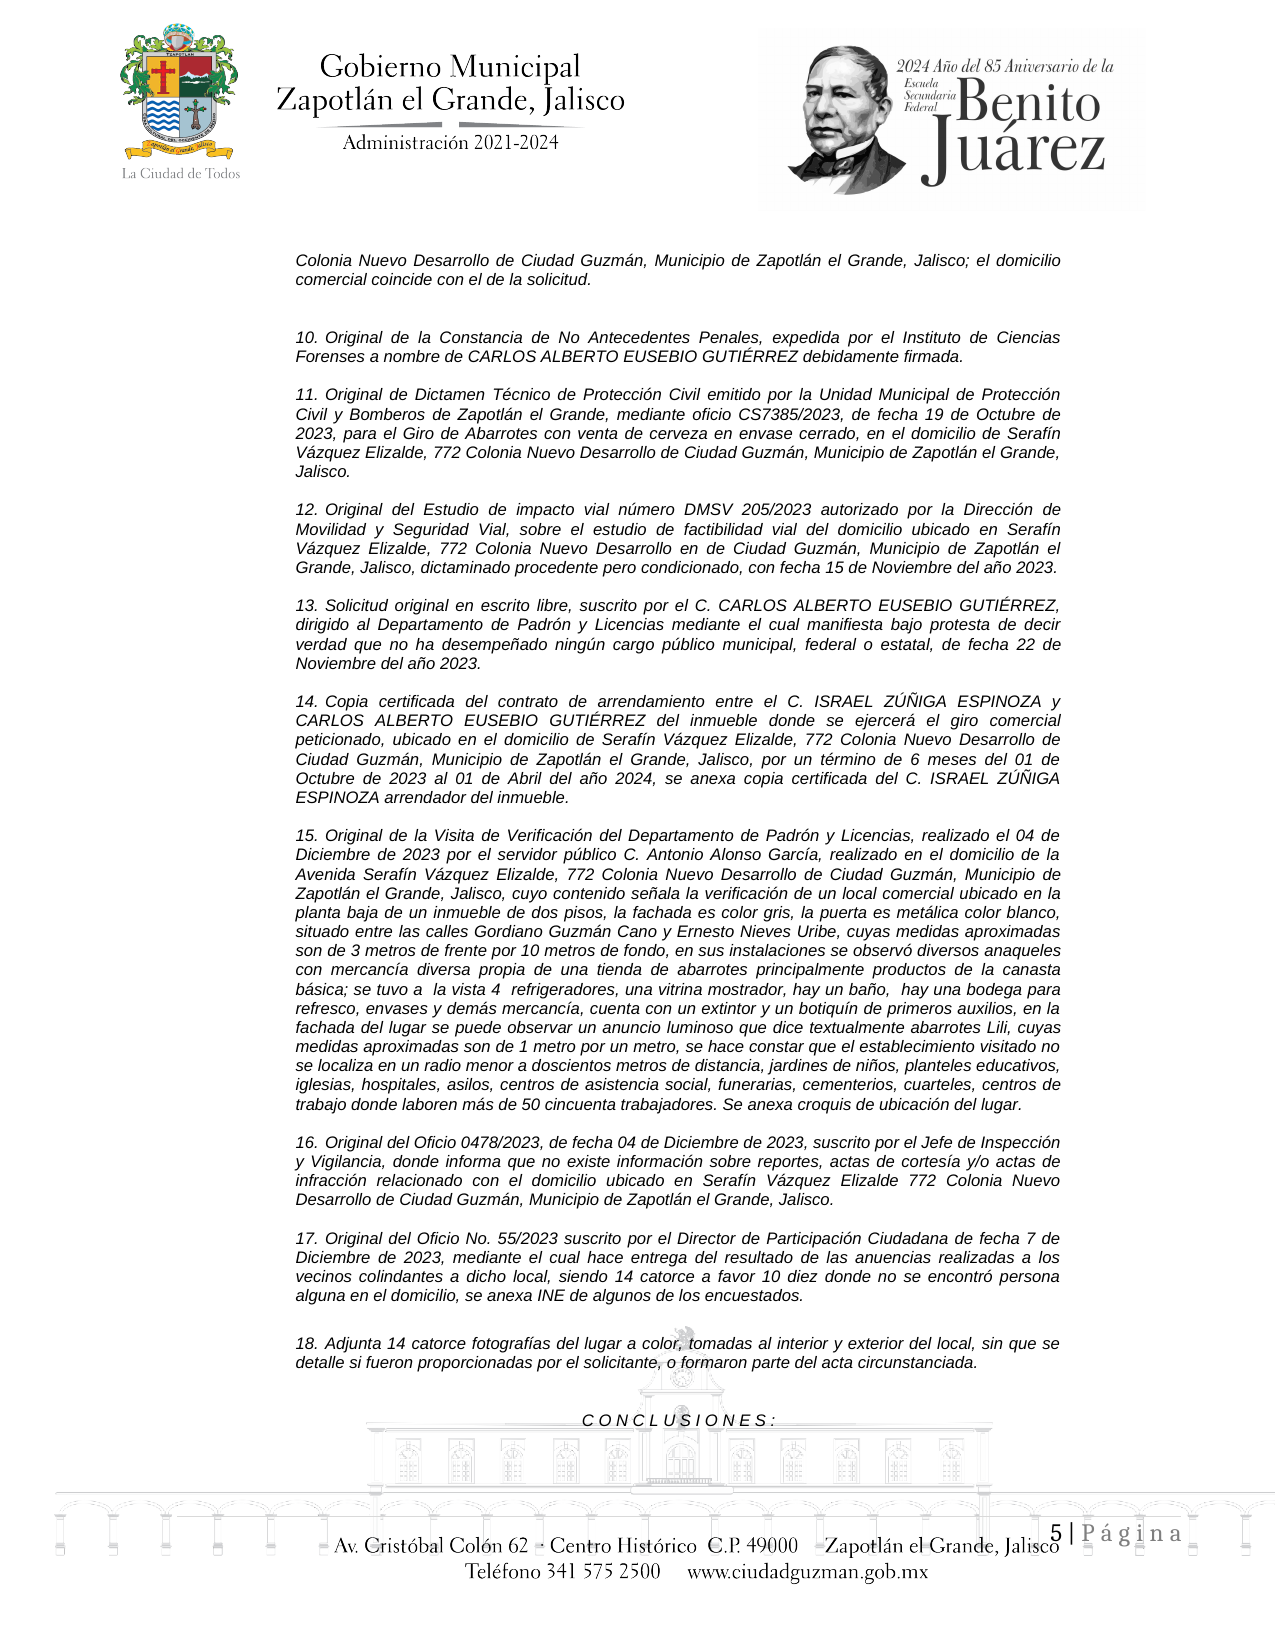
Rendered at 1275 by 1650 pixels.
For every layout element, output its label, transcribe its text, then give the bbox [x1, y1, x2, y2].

text 11. Original de Dictamen Técnico de Protección Civil emitido por la Unidad Municipal de Protección Civil y Bomberos de Zapotlán el Grande, mediante oficio CS7385/2023, de fecha 19 de Octubre de 2023, para el Giro de Abarrotes con venta de cerveza en envase cerrado, en el domicilio de Serafín Vázquez Elizalde, 772 Colonia Nuevo Desarrollo de Ciudad Guzmán, Municipio de Zapotlán el Grande, Jalisco. [295, 385, 1063, 481]
text 15. Original de la Visita de Verificación del Departamento de Padrón y Licencias, realizado el 04 de Diciembre de 2023 por el servidor público C. Antonio Alonso García, realizado en el domicilio de la Avenida Serafín Vázquez Elizalde, 772 Colonia Nuevo Desarrollo de Ciudad Guzmán, Municipio de Zapotlán el Grande, Jalisco, cuyo contenido señala la verificación de un local comercial ubicado en la planta baja de un inmueble de dos pisos, la fachada es color gris, la puerta es metálica color blanco, situado entre las calles Gordiano Guzmán Cano y Ernesto Nieves Uribe, cuyas medidas aproximadas son de 3 metros de frente por 10 metros de fondo, en sus instalaciones se observó diversos anaqueles con mercancía diversa propia de una tienda de abarrotes principalmente productos de la canasta básica; se tuvo a la vista 4 refrigeradores, una vitrina mostrador, hay un baño, hay una bodega para refresco, envases y demás mercancía, cuenta con un extintor y un botiquín de primeros auxilios, en la fachada del lugar se puede observar un anuncio luminoso que dice textualmente abarrotes Lili, cuyas medidas aproximadas son de 1 metro por un metro, se hace constar que el establecimiento visitado no se localiza en un radio menor a doscientos metros de distancia, jardines de niños, planteles educativos, iglesias, hospitales, asilos, centros de asistencia social, funerarias, cementerios, cuarteles, centros de trabajo donde laboren más de 50 cincuenta trabajadores. Se anexa croquis de ubicación del lugar. [295, 826, 1063, 1113]
picture [41, 0, 1275, 1627]
text 16. Original del Oficio 0478/2023, de fecha 04 de Diciembre de 2023, suscrito por el Jefe de Inspección y Vigilancia, donde informa que no existe información sobre reportes, actas de cortesía y/o actas de infracción relacionado con el domicilio ubicado en Serafín Vázquez Elizalde 772 Colonia Nuevo Desarrollo de Ciudad Guzmán, Municipio de Zapotlán el Grande, Jalisco. [295, 1133, 1063, 1209]
text 17. Original del Oficio No. 55/2023 suscrito por el Director de Participación Ciudadana de fecha 7 de Diciembre de 2023, mediante el cual hace entrega del resultado de las anuencias realizadas a los vecinos colindantes a dicho local, siendo 14 catorce a favor 10 diez donde no se encontró persona alguna en el domicilio, se anexa INE de algunos de los encuestados. [295, 1228, 1063, 1305]
text 18. Adjunta 14 catorce fotografías del lugar a color, tomadas al interior y exterior del local, sin que se detalle si fueron proporcionadas por el solicitante, o formaron parte del acta circunstanciada. [295, 1334, 1063, 1372]
text 10. Original de la Constancia de No Antecedentes Penales, expedida por el Instituto de Ciencias Forenses a nombre de CARLOS ALBERTO EUSEBIO GUTIÉRREZ debidamente firmada. [295, 328, 1063, 366]
text 12. Original del Estudio de impacto vial número DMSV 205/2023 autorizado por la Dirección de Movilidad y Seguridad Vial, sobre el estudio de factibilidad vial del domicilio ubicado en Serafín Vázquez Elizalde, 772 Colonia Nuevo Desarrollo en de Ciudad Guzmán, Municipio de Zapotlán el Grande, Jalisco, dictaminado procedente pero condicionado, con fecha 15 de Noviembre del año 2023. [295, 500, 1063, 577]
text C O N C L U S I O N E S : [295, 1411, 1063, 1430]
text 13. Solicitud original en escrito libre, suscrito por el C. CARLOS ALBERTO EUSEBIO GUTIÉRREZ, dirigido al Departamento de Padrón y Licencias mediante el cual manifiesta bajo protesta de decir verdad que no ha desempeñado ningún cargo público municipal, federal o estatal, de fecha 22 de Noviembre del año 2023. [295, 596, 1063, 673]
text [295, 251, 1063, 289]
text 14. Copia certificada del contrato de arrendamiento entre el C. ISRAEL ZÚÑIGA ESPINOZA y CARLOS ALBERTO EUSEBIO GUTIÉRREZ del inmueble donde se ejercerá el giro comercial peticionado, ubicado en el domicilio de Serafín Vázquez Elizalde, 772 Colonia Nuevo Desarrollo de Ciudad Guzmán, Municipio de Zapotlán el Grande, Jalisco, por un término de 6 meses del 01 de Octubre de 2023 al 01 de Abril del año 2024, se anexa copia certificada del C. ISRAEL ZÚÑIGA ESPINOZA arrendador del inmueble. [295, 692, 1063, 807]
